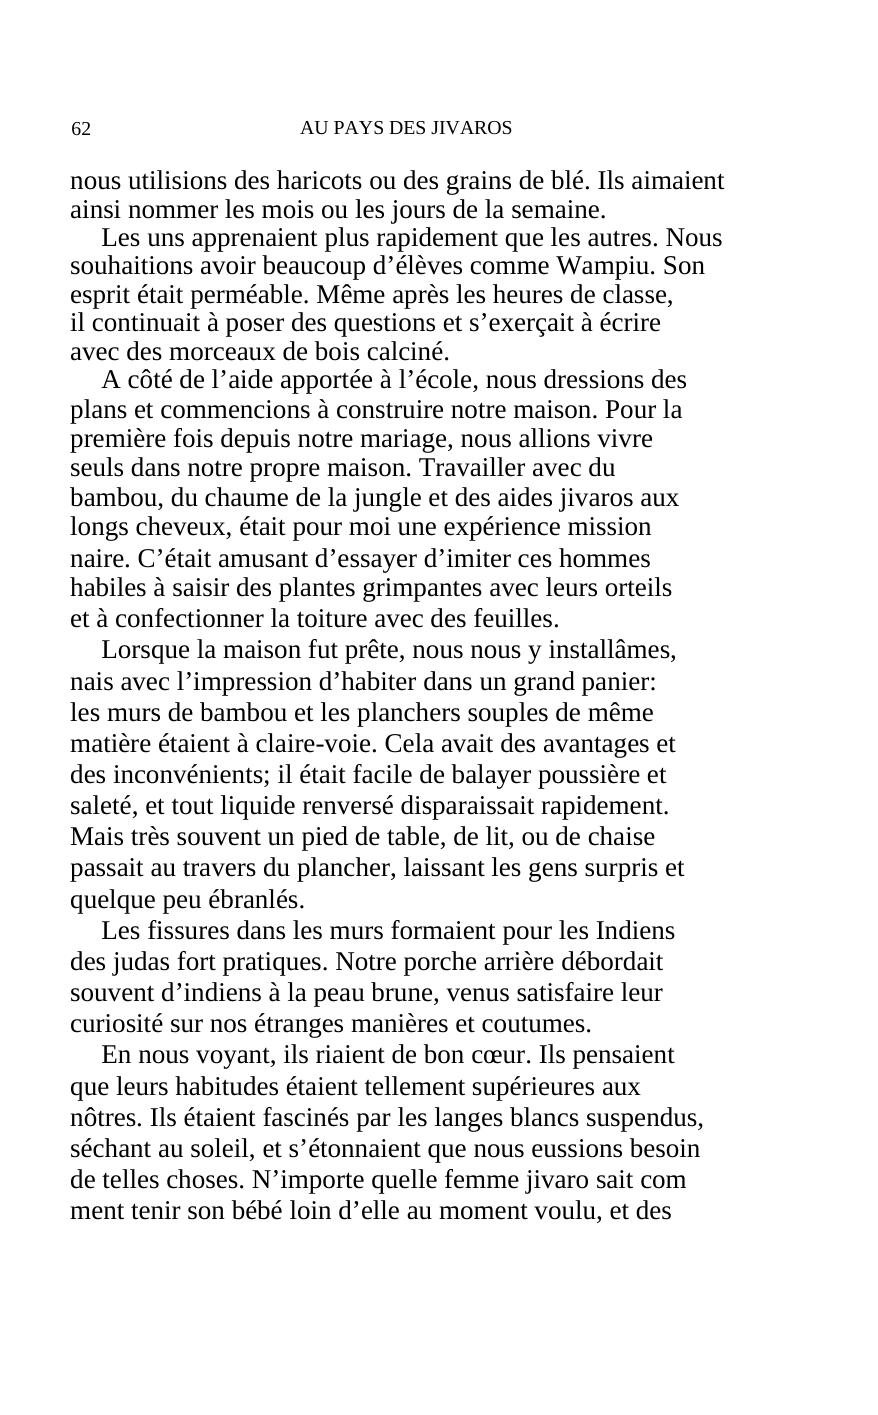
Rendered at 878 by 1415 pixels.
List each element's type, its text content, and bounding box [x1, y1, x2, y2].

text En nous voyant, ils riaient de bon cœur. Ils pensaient [70, 1038, 827, 1069]
text ainsi nommer les mois ou les jours de la semaine. [70, 195, 827, 224]
text que leurs habitudes étaient tellement supérieures aux [70, 1069, 827, 1101]
text quelque peu ébranlés. [70, 883, 827, 914]
text les murs de bambou et les planchers souples de même [70, 696, 827, 727]
text habiles à saisir des plantes grimpantes avec leurs orteils [70, 573, 827, 602]
text des judas fort pratiques. Notre porche arrière débordait [70, 945, 827, 976]
text Lorsque la maison fut prête, nous nous y installâmes, [70, 633, 827, 665]
text Mais très souvent un pied de table, de lit, ou de chaise [70, 820, 827, 852]
text Les fissures dans les murs formaient pour les Indiens [70, 914, 827, 945]
text saleté, et tout liquide renversé disparaissait rapidement. [70, 789, 827, 820]
text première fois depuis notre mariage, nous allions vivre [70, 424, 827, 453]
text nôtres. Ils étaient fascinés par les langes blancs suspendus, [70, 1101, 827, 1132]
text avec des morceaux de bois calciné. [70, 337, 827, 366]
text des inconvénients; il était facile de balayer poussière et [70, 758, 827, 789]
text séchant au soleil, et s’étonnaient que nous eussions besoin [70, 1132, 827, 1163]
text nous utilisions des haricots ou des grains de blé. Ils aimaient [70, 164, 827, 195]
text ment tenir son bébé loin d’elle au moment voulu, et des [70, 1194, 827, 1225]
text naire. C’était amusant d’essayer d’imiter ces hommes [70, 542, 827, 573]
text de telles choses. N’importe quelle femme jivaro sait com [70, 1163, 827, 1194]
text AU PAYS DES JIVAROS [300, 116, 513, 139]
text il continuait à poser des questions et s’exerçait à écrire [70, 309, 827, 337]
text souhaitions avoir beaucoup d’élèves comme Wampiu. Son [70, 252, 827, 280]
text matière étaient à claire-voie. Cela avait des avantages et [70, 727, 827, 758]
text plans et commencions à construire notre maison. Pour la [70, 395, 827, 424]
text passait au travers du plancher, laissant les gens surpris et [70, 852, 827, 883]
text A côté de l’aide apportée à l’école, nous dressions des [70, 366, 827, 395]
text 62 [71, 117, 91, 139]
text bambou, du chaume de la jungle et des aides jivaros aux [70, 483, 827, 512]
text et à confectionner la toiture avec des feuilles. [70, 602, 827, 633]
text curiosité sur nos étranges manières et coutumes. [70, 1007, 827, 1038]
text esprit était perméable. Même après les heures de classe, [70, 280, 827, 309]
text longs cheveux, était pour moi une expérience mission [70, 512, 827, 542]
text nais avec l’impression d’habiter dans un grand panier: [70, 665, 827, 696]
text Les uns apprenaient plus rapidement que les autres. Nous [70, 224, 827, 252]
text souvent d’indiens à la peau brune, venus satisfaire leur [70, 976, 827, 1007]
text seuls dans notre propre maison. Travailler avec du [70, 453, 827, 483]
